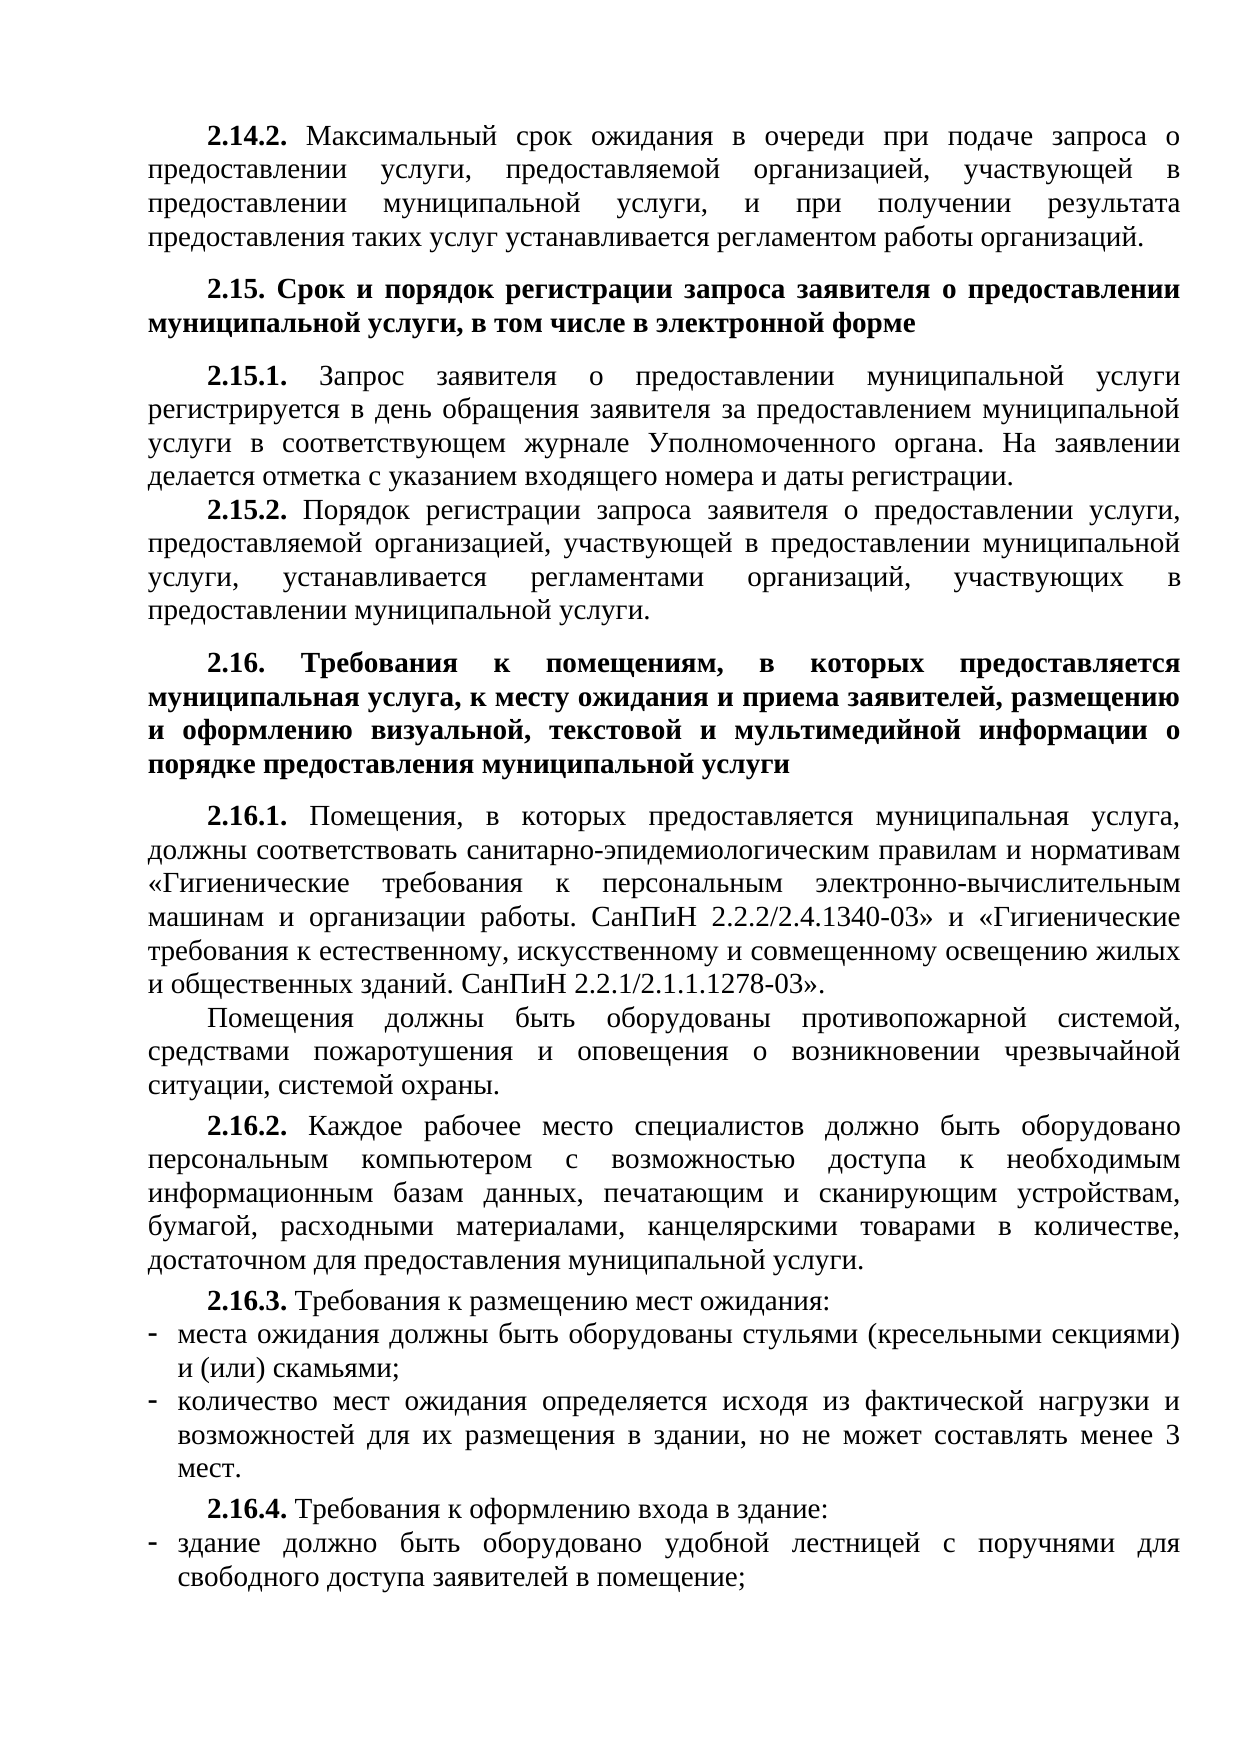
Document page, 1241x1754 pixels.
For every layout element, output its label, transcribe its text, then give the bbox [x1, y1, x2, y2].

text 2.16. Требования к помещениям, в которых предоставляется муниципальная услуга, к месту ожидания и приема заявителей, размещению и оформлению визуальной, текстовой и мультимедийной информации о порядке предоставления муниципальной услуги [148, 645, 1181, 779]
text 2.16.4. Требования к оформлению входа в здание: [148, 1491, 1181, 1525]
list количество мест ожидания определяется исходя из фактической нагрузки и возможностей для их размещения в здании, но не может составлять менее 3 мест. [148, 1383, 1181, 1484]
list здание должно быть оборудовано удобной лестницей с поручнями для свободного доступа заявителей в помещение; [148, 1525, 1181, 1592]
text Помещения должны быть оборудованы противопожарной системой, средствами пожаротушения и оповещения о возникновении чрезвычайной ситуации, системой охраны. [148, 1000, 1181, 1100]
text 2.14.2. Максимальный срок ожидания в очереди при подаче запроса о предоставлении услуги, предоставляемой организацией, участвующей в предоставлении муниципальной услуги, и при получении результата предоставления таких услуг устанавливается регламентом работы организаций. [148, 118, 1181, 252]
list места ожидания должны быть оборудованы стульями (кресельными секциями) и (или) скамьями; [148, 1316, 1181, 1383]
text 2.15.2. Порядок регистрации запроса заявителя о предоставлении услуги, предоставляемой организацией, участвующей в предоставлении муниципальной услуги, устанавливается регламентами организаций, участвующих в предоставлении муниципальной услуги. [148, 492, 1181, 626]
text 2.15. Срок и порядок регистрации запроса заявителя о предоставлении муниципальной услуги, в том числе в электронной форме [148, 271, 1181, 338]
text 2.16.3. Требования к размещению мест ожидания: [148, 1283, 1181, 1316]
text 2.16.2. Каждое рабочее место специалистов должно быть оборудовано персональным компьютером с возможностью доступа к необходимым информационным базам данных, печатающим и сканирующим устройствам, бумагой, расходными материалами, канцелярскими товарами в количестве, достаточном для предоставления муниципальной услуги. [148, 1108, 1181, 1275]
text 2.16.1. Помещения, в которых предоставляется муниципальная услуга, должны соответствовать санитарно-эпидемиологическим правилам и нормативам «Гигиенические требования к персональным электронно-вычислительным машинам и организации работы. СанПиН 2.2.2/2.4.1340-03» и «Гигиенические требования к естественному, искусственному и совмещенному освещению жилых и общественных зданий. СанПиН 2.2.1/2.1.1.1278-03». [148, 798, 1181, 1000]
text 2.15.1. Запрос заявителя о предоставлении муниципальной услуги регистрируется в день обращения заявителя за предоставлением муниципальной услуги в соответствующем журнале Уполномоченного органа. На заявлении делается отметка с указанием входящего номера и даты регистрации. [148, 358, 1181, 492]
